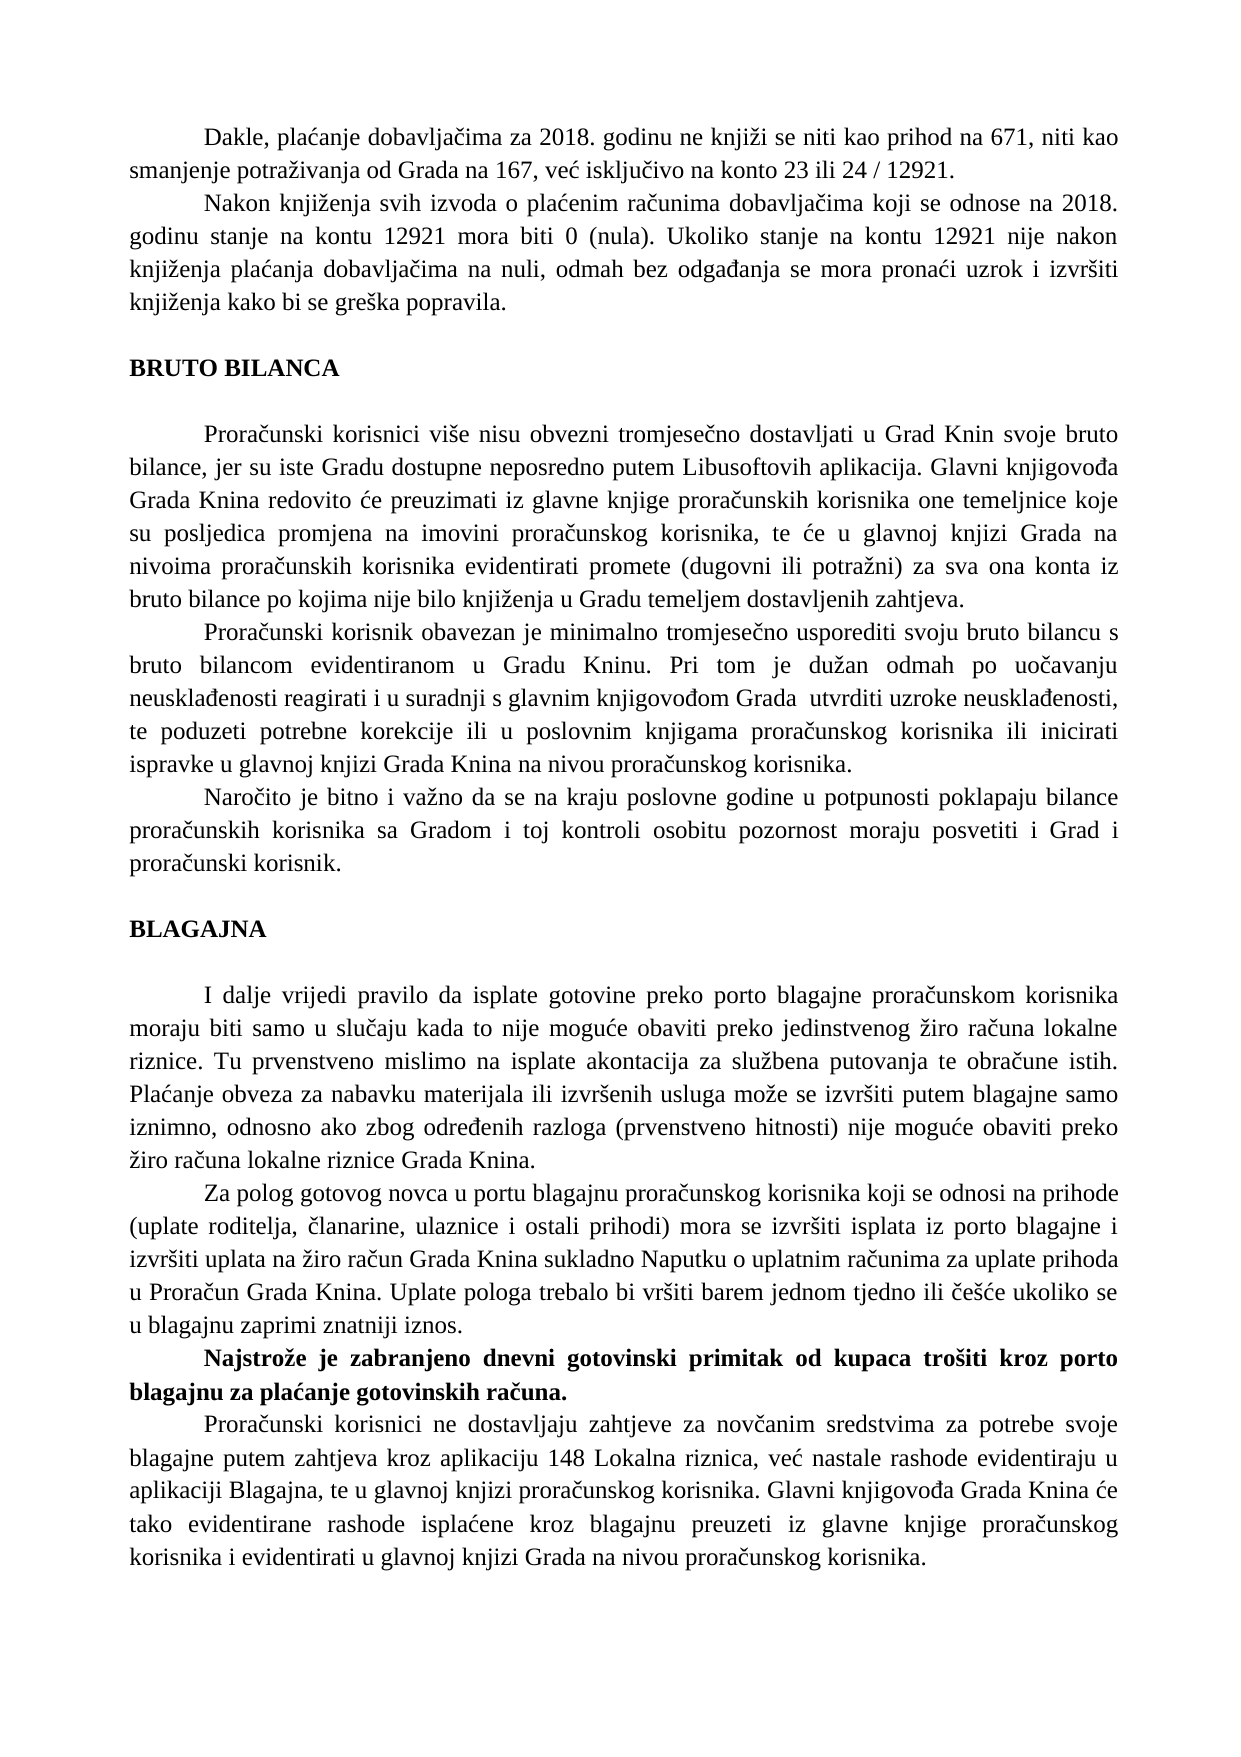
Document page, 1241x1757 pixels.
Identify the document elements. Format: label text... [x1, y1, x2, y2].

text Dakle, plaćanje dobavljačima za 2018. godinu ne knjiži se niti kao prihod na 671, niti kao smanjenje potraživanja od Grada na 167, već isključivo na konto 23 ili 24 / 12921. [129, 119, 1119, 185]
text I dalje vrijedi pravilo da isplate gotovine preko porto blagajne proračunskom korisnika moraju biti samo u slučaju kada to nije moguće obaviti preko jedinstvenog žiro računa lokalne riznice. Tu prvenstveno mislimo na isplate akontacija za službena putovanja te obračune istih. Plaćanje obveza za nabavku materijala ili izvršenih usluga može se izvršiti putem blagajne samo iznimno, odnosno ako zbog određenih razloga (prvenstveno hitnosti) nije moguće obaviti preko žiro računa lokalne riznice Grada Knina. [129, 977, 1119, 1175]
text Nakon knjiženja svih izvoda o plaćenim računima dobavljačima koji se odnose na 2018. godinu stanje na kontu 12921 mora biti 0 (nula). Ukoliko stanje na kontu 12921 nije nakon knjiženja plaćanja dobavljačima na nuli, odmah bez odgađanja se mora pronaći uzrok i izvršiti knjiženja kako bi se greška popravila. [129, 185, 1119, 317]
text Proračunski korisnici više nisu obvezni tromjesečno dostavljati u Grad Knin svoje bruto bilance, jer su iste Gradu dostupne neposredno putem Libusoftovih aplikacija. Glavni knjigovođa Grada Knina redovito će preuzimati iz glavne knjige proračunskih korisnika one temeljnice koje su posljedica promjena na imovini proračunskog korisnika, te će u glavnoj knjizi Grada na nivoima proračunskih korisnika evidentirati promete (dugovni ili potražni) za sva ona konta iz bruto bilance po kojima nije bilo knjiženja u Gradu temeljem dostavljenih zahtjeva. [129, 416, 1119, 614]
text Proračunski korisnici ne dostavljaju zahtjeve za novčanim sredstvima za potrebe svoje blagajne putem zahtjeva kroz aplikaciju 148 Lokalna riznica, već nastale rashode evidentiraju u aplikaciji Blagajna, te u glavnoj knjizi proračunskog korisnika. Glavni knjigovođa Grada Knina će tako evidentirane rashode isplaćene kroz blagajnu preuzeti iz glavne knjige proračunskog korisnika i evidentirati u glavnoj knjizi Grada na nivou proračunskog korisnika. [129, 1407, 1119, 1572]
text BLAGAJNA [129, 911, 1119, 944]
text Najstrože je zabranjeno dnevni gotovinski primitak od kupaca trošiti kroz porto blagajnu za plaćanje gotovinskih računa. [129, 1341, 1119, 1407]
text Naročito je bitno i važno da se na kraju poslovne godine u potpunosti poklapaju bilance proračunskih korisnika sa Gradom i toj kontroli osobitu pozornost moraju posvetiti i Grad i proračunski korisnik. [129, 779, 1119, 878]
text BRUTO BILANCA [129, 350, 1119, 383]
text Za polog gotovog novca u portu blagajnu proračunskog korisnika koji se odnosi na prihode (uplate roditelja, članarine, ulaznice i ostali prihodi) mora se izvršiti isplata iz porto blagajne i izvršiti uplata na žiro račun Grada Knina sukladno Naputku o uplatnim računima za uplate prihoda u Proračun Grada Knina. Uplate pologa trebalo bi vršiti barem jednom tjedno ili češće ukoliko se u blagajnu zaprimi znatniji iznos. [129, 1175, 1119, 1341]
text Proračunski korisnik obavezan je minimalno tromjesečno usporediti svoju bruto bilancu s bruto bilancom evidentiranom u Gradu Kninu. Pri tom je dužan odmah po uočavanju neusklađenosti reagirati i u suradnji s glavnim knjigovođom Grada utvrditi uzroke neusklađenosti, te poduzeti potrebne korekcije ili u poslovnim knjigama proračunskog korisnika ili inicirati ispravke u glavnoj knjizi Grada Knina na nivou proračunskog korisnika. [129, 614, 1119, 779]
